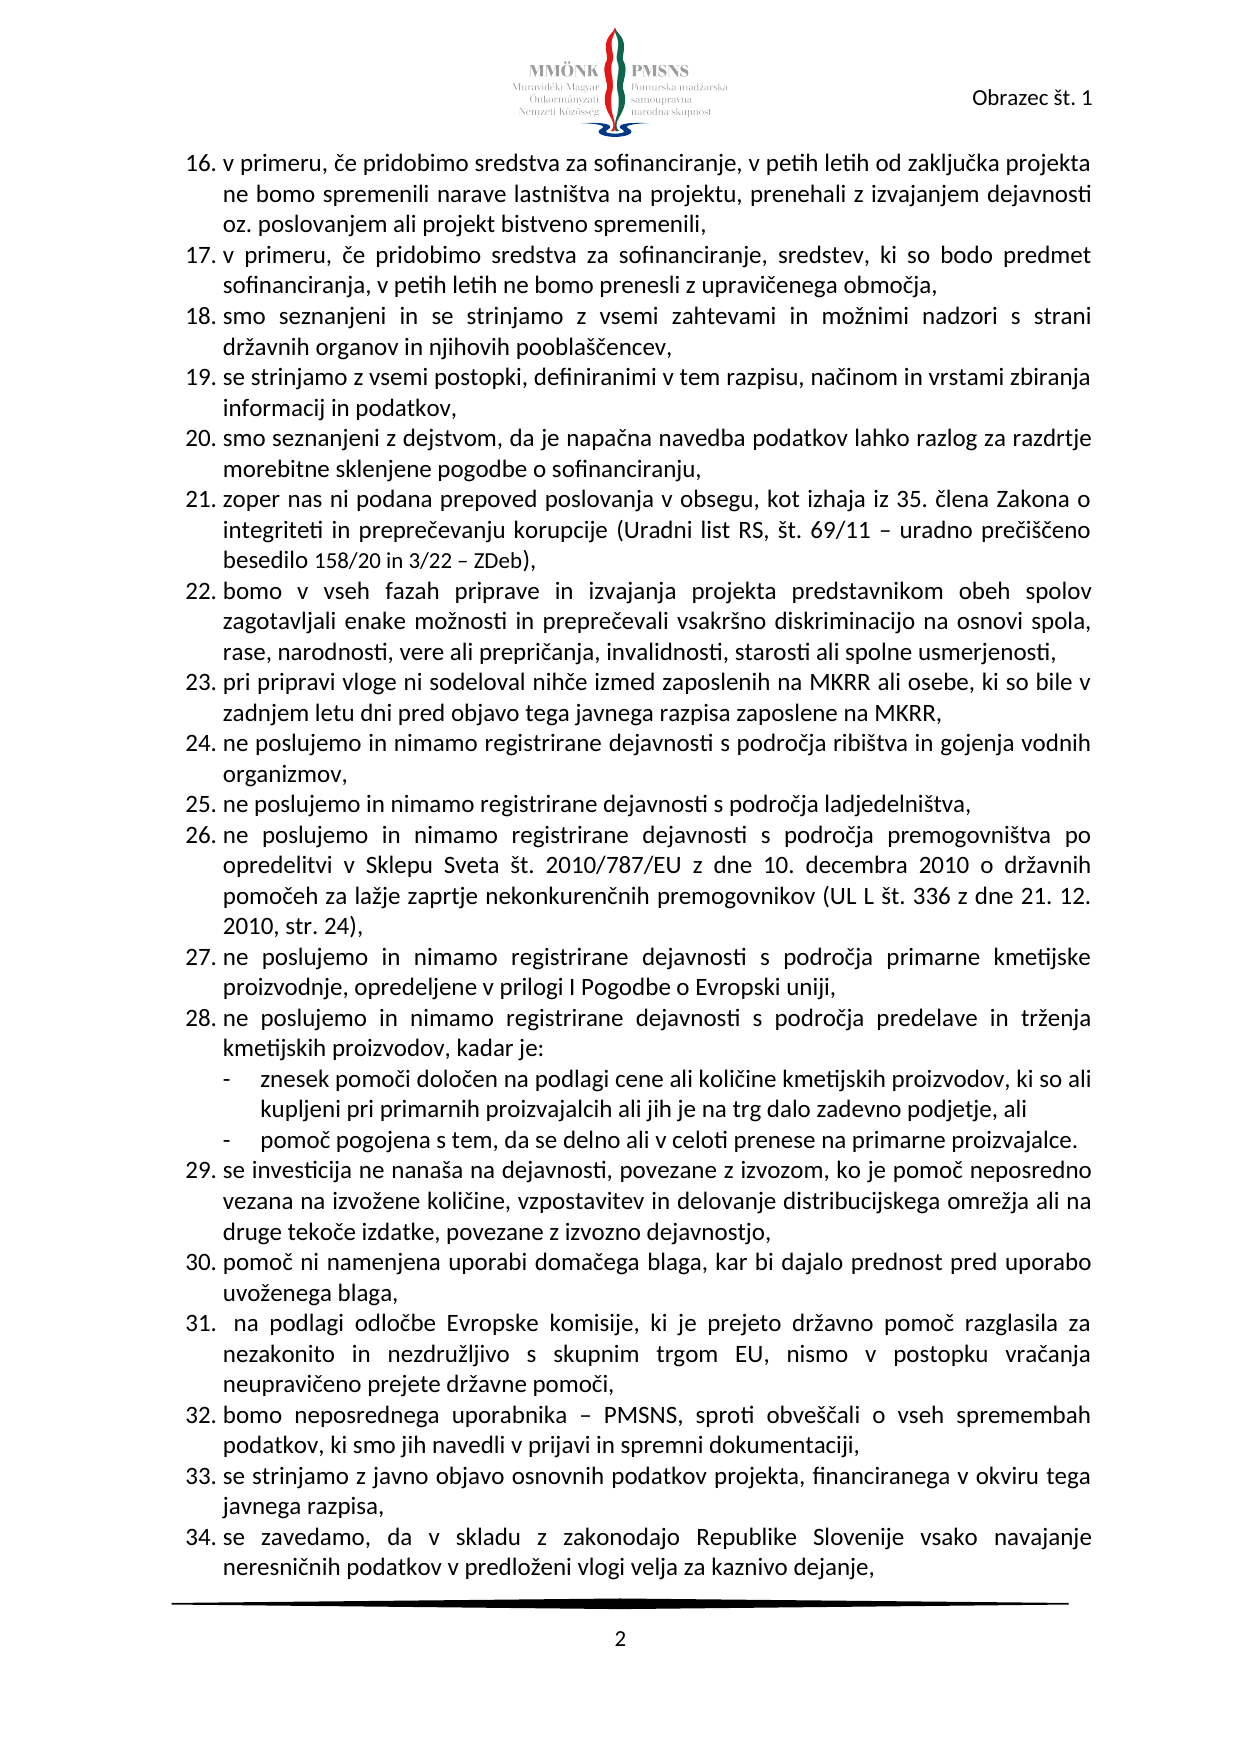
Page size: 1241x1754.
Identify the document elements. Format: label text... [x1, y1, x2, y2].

list ne poslujemo in nimamo registrirane dejavnosti s področja premogovništva po opredelitvi v Sklepu Sveta št. 2010/787/EU z dne 10. decembra 2010 o državnih pomočeh za lažje zaprtje nekonkurenčnih premogovnikov (UL L št. 336 z dne 21. 12. 2010, str. 24), [185, 819, 1093, 941]
list smo seznanjeni in se strinjamo z vsemi zahtevami in možnimi nadzori s strani državnih organov in njihovih pooblaščencev, [185, 300, 1093, 361]
list se investicija ne nanaša na dejavnosti, povezane z izvozom, ko je pomoč neposredno vezana na izvožene količine, vzpostavitev in delovanje distribucijskega omrežja ali na druge tekoče izdatke, povezane z izvozno dejavnostjo, [185, 1155, 1093, 1246]
list ne poslujemo in nimamo registrirane dejavnosti s področja ribištva in gojenja vodnih organizmov, [185, 727, 1093, 788]
list v primeru, če pridobimo sredstva za sofinanciranje, sredstev, ki so bodo predmet sofinanciranja, v petih letih ne bomo prenesli z upravičenega območja, [185, 239, 1093, 300]
picture [512, 27, 728, 137]
list ne poslujemo in nimamo registrirane dejavnosti s področja predelave in trženja kmetijskih proizvodov, kadar je: [185, 1002, 1093, 1063]
list smo seznanjeni z dejstvom, da je napačna navedba podatkov lahko razlog za razdrtje morebitne sklenjene pogodbe o sofinanciranju, [185, 422, 1093, 483]
list znesek pomoči določen na podlagi cene ali količine kmetijskih proizvodov, ki so ali kupljeni pri primarnih proizvajalcih ali jih je na trg dalo zadevno podjetje, ali [223, 1063, 1093, 1124]
list se strinjamo z vsemi postopki, definiranimi v tem razpisu, načinom in vrstami zbiranja informacij in podatkov, [185, 361, 1093, 422]
list bomo v vseh fazah priprave in izvajanja projekta predstavnikom obeh spolov zagotavljali enake možnosti in preprečevali vsakršno diskriminacijo na osnovi spola, rase, narodnosti, vere ali prepričanja, invalidnosti, starosti ali spolne usmerjenosti, [185, 575, 1093, 666]
list v primeru, če pridobimo sredstva za sofinanciranje, v petih letih od zaključka projekta ne bomo spremenili narave lastništva na projektu, prenehali z izvajanjem dejavnosti oz. poslovanjem ali projekt bistveno spremenili, [185, 147, 1093, 239]
list ne poslujemo in nimamo registrirane dejavnosti s področja ladjedelništva, [185, 788, 1093, 819]
list bomo neposrednega uporabnika – PMSNS, sproti obveščali o vseh spremembah podatkov, ki smo jih navedli v prijavi in spremni dokumentaciji, [185, 1399, 1093, 1460]
list pri pripravi vloge ni sodeloval nihče izmed zaposlenih na MKRR ali osebe, ki so bile v zadnjem letu dni pred objavo tega javnega razpisa zaposlene na MKRR, [185, 666, 1093, 727]
list se strinjamo z javno objavo osnovnih podatkov projekta, financiranega v okviru tega javnega razpisa, [185, 1460, 1093, 1521]
list na podlagi odločbe Evropske komisije, ki je prejeto državno pomoč razglasila za nezakonito in nezdružljivo s skupnim trgom EU, nismo v postopku vračanja neupravičeno prejete državne pomoči, [185, 1307, 1093, 1399]
list pomoč ni namenjena uporabi domačega blaga, kar bi dajalo prednost pred uporabo uvoženega blaga, [185, 1246, 1093, 1307]
list pomoč pogojena s tem, da se delno ali v celoti prenese na primarne proizvajalce. [223, 1124, 1093, 1155]
list zoper nas ni podana prepoved poslovanja v obsegu, kot izhaja iz 35. člena Zakona o integriteti in preprečevanju korupcije (Uradni list RS, št. 69/11 – uradno prečiščeno besedilo 158/20 in 3/22 – ZDeb), [185, 483, 1093, 575]
list se zavedamo, da v skladu z zakonodajo Republike Slovenije vsako navajanje neresničnih podatkov v predloženi vlogi velja za kaznivo dejanje, [185, 1521, 1093, 1582]
list ne poslujemo in nimamo registrirane dejavnosti s področja primarne kmetijske proizvodnje, opredeljene v prilogi I Pogodbe o Evropski uniji, [185, 941, 1093, 1002]
